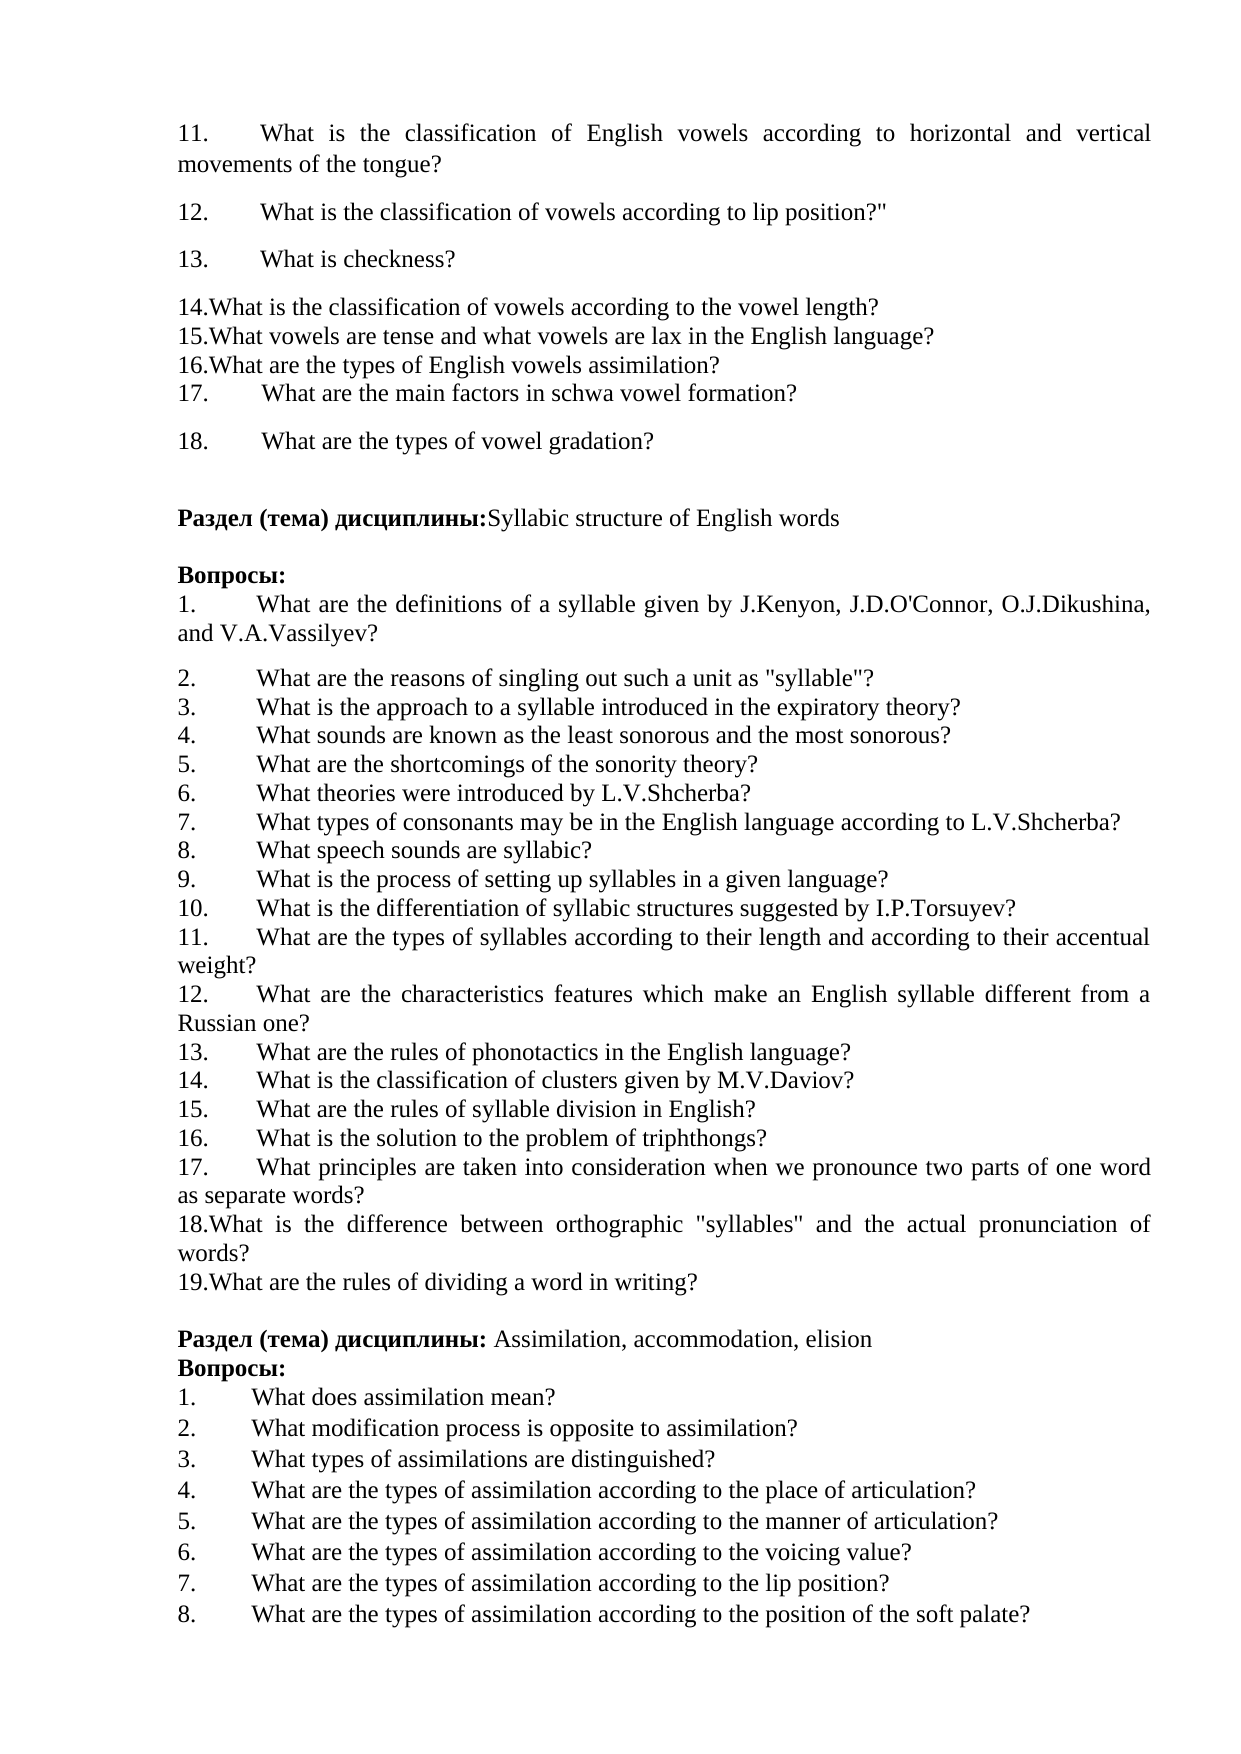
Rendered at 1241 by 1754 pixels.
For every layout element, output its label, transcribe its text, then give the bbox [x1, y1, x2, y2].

list What are the types of assimilation according to the lip position? [177, 1568, 1152, 1597]
list What is the differentiation of syllabic structures suggested by I.P.Torsuyev? [177, 893, 1152, 922]
list What does assimilation mean? [177, 1382, 1152, 1411]
text 15.What vowels are tense and what vowels are lax in the English language? [177, 321, 1152, 350]
list What sounds are known as the least sonorous and the most sonorous? [177, 721, 1152, 749]
list What are the reasons of singling out such a unit as "syllable"? [177, 663, 1152, 692]
text 18.What is the difference between orthographic "syllables" and the actual pronunciation of words? [177, 1209, 1152, 1267]
list What are the types of assimilation according to the place of articulation? [177, 1475, 1152, 1504]
list What are the types of vowel gradation? [177, 426, 1152, 455]
text Вопросы: [177, 560, 1152, 589]
text 19.What are the rules of dividing a word in writing? [177, 1267, 1152, 1296]
text 16.What are the types of English vowels assimilation? [177, 350, 1152, 378]
list What types of consonants may be in the English language according to L.V.Shcherba? [177, 807, 1152, 836]
list What are the types of assimilation according to the voicing value? [177, 1537, 1152, 1566]
list What is the solution to the problem of triphthongs? [177, 1123, 1152, 1152]
list What is the approach to a syllable introduced in the expiratory theory? [177, 692, 1152, 721]
list What are the characteristics features which make an English syllable different from a Russian one? [177, 979, 1152, 1037]
text Вопросы: [177, 1353, 1152, 1382]
list What are the types of syllables according to their length and according to their accentual weight? [177, 922, 1152, 979]
list What are the types of assimilation according to the manner of articulation? [177, 1506, 1152, 1535]
list What are the shortcomings of the sonority theory? [177, 749, 1152, 778]
text 14.What is the classification of vowels according to the vowel length? [177, 292, 1152, 321]
list What are the types of assimilation according to the position of the soft palate? [177, 1599, 1152, 1628]
text Раздел (тема) дисциплины: Assimilation, accommodation, elision [177, 1324, 1152, 1353]
list What is the process of setting up syllables in a given language? [177, 864, 1152, 893]
list What types of assimilations are distinguished? [177, 1444, 1152, 1473]
list What is checkness? [177, 244, 1152, 273]
list What is the classification of vowels according to lip position?" [177, 197, 1152, 226]
list What speech sounds are syllabic? [177, 836, 1152, 864]
list What theories were introduced by L.V.Shcherba? [177, 778, 1152, 807]
list What is the classification of clusters given by M.V.Daviov? [177, 1066, 1152, 1094]
text Раздел (тема) дисциплины:Syllabic structure of English words [177, 503, 1152, 531]
list What is the classification of English vowels according to horizontal and vertical movements of the tongue? [177, 118, 1152, 178]
list What principles are taken into consideration when we pronounce two parts of one word as separate words? [177, 1152, 1152, 1209]
list What are the rules of phonotactics in the English language? [177, 1037, 1152, 1066]
list What are the main factors in schwa vowel formation? [177, 378, 1152, 407]
list What are the rules of syllable division in English? [177, 1094, 1152, 1123]
list What modification process is opposite to assimilation? [177, 1413, 1152, 1442]
list What are the definitions of a syllable given by J.Kenyon, J.D.O'Connor, O.J.Dikushina, and V.A.Vassilyev? [177, 589, 1152, 646]
